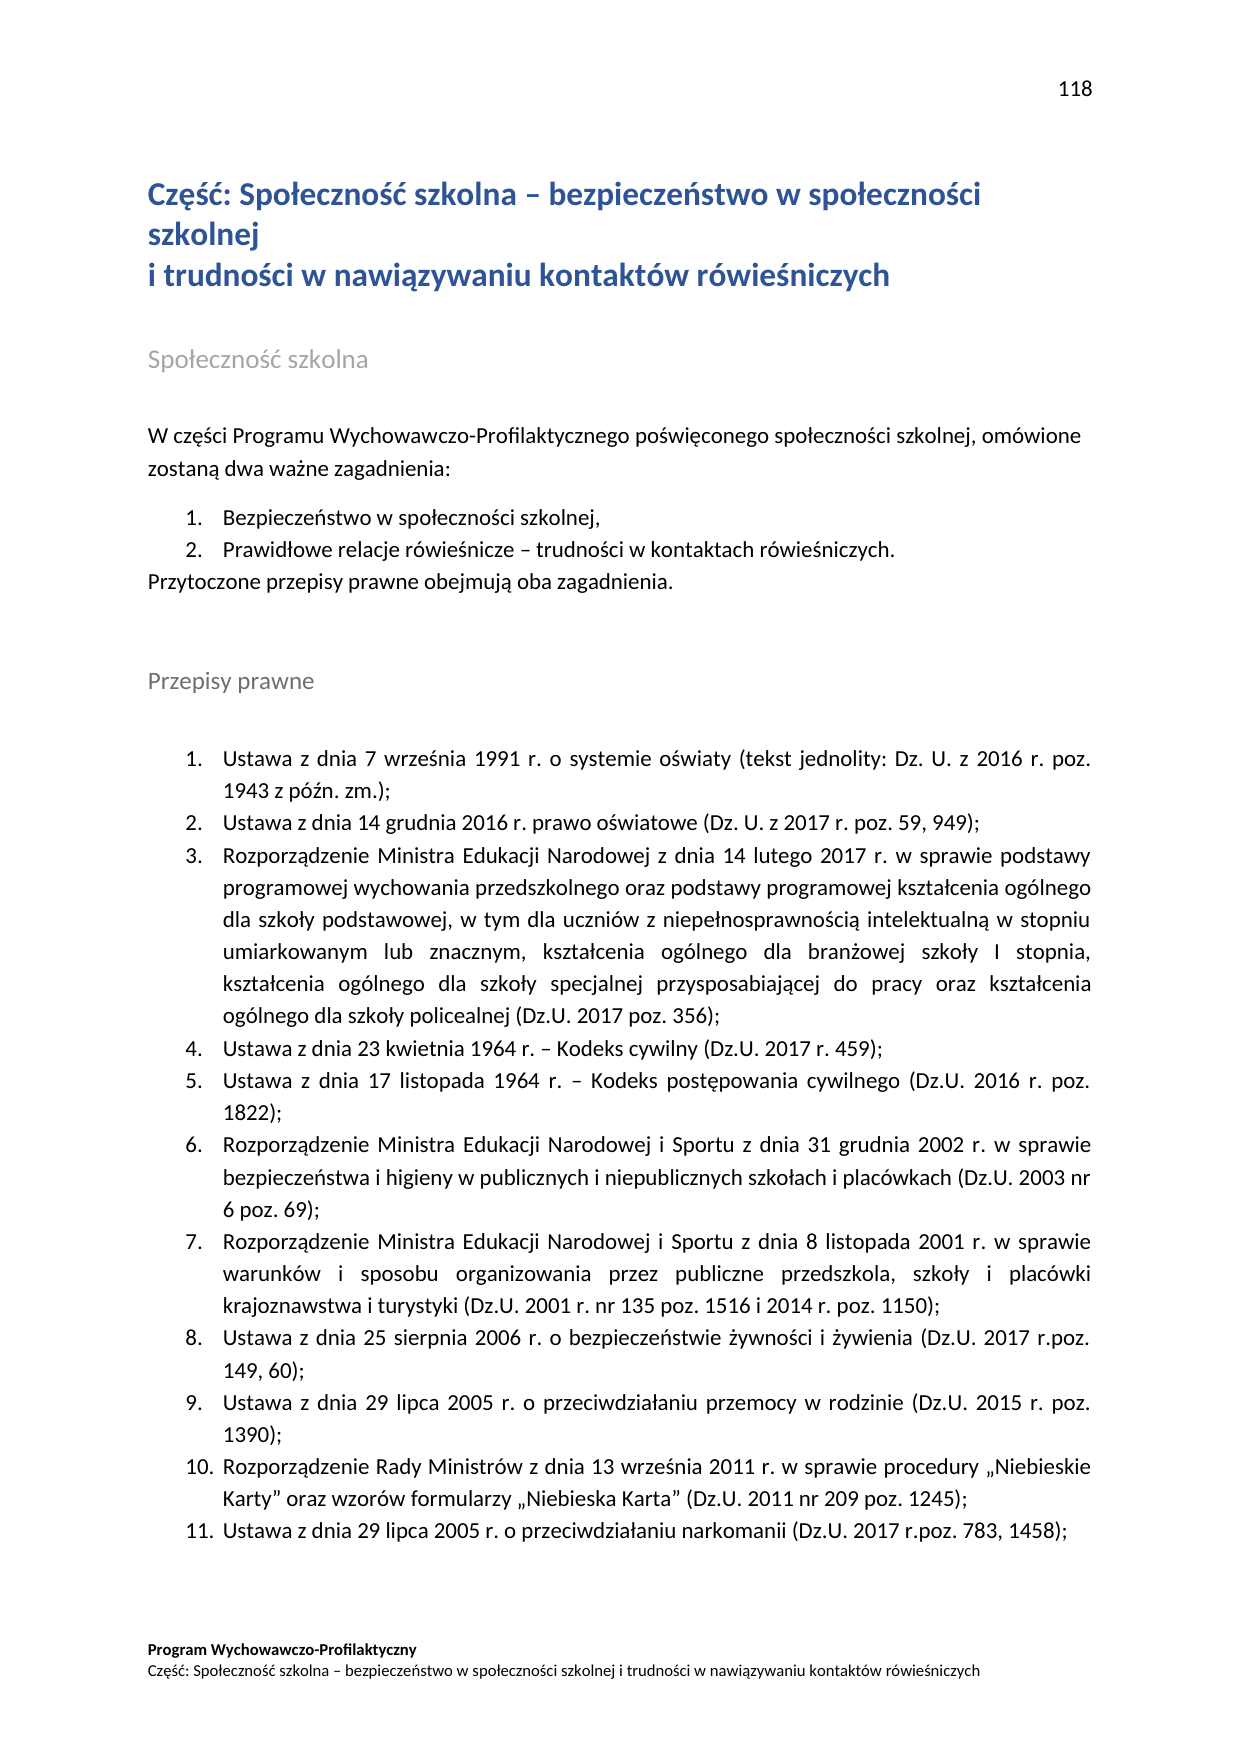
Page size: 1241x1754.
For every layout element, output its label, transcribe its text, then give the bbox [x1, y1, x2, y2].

text Przepisy prawne [148, 665, 1092, 695]
list Ustawa z dnia 17 listopada 1964 r. – Kodeks postępowania cywilnego (Dz.U. 2016 r. poz. 1822); [185, 1066, 1092, 1126]
text Przytoczone przepisy prawne obejmują oba zagadnienia. [148, 567, 1092, 595]
list Bezpieczeństwo w społeczności szkolnej, [185, 503, 1092, 531]
list Ustawa z dnia 14 grudnia 2016 r. prawo oświatowe (Dz. U. z 2017 r. poz. 59, 949); [185, 808, 1092, 837]
list Prawidłowe relacje rówieśnicze – trudności w kontaktach rówieśniczych. [185, 535, 1092, 563]
text Społeczność szkolna [148, 342, 1092, 375]
list Rozporządzenie Ministra Edukacji Narodowej i Sportu z dnia 31 grudnia 2002 r. w sprawie bezpieczeństwa i higieny w publicznych i niepublicznych szkołach i placówkach (Dz.U. 2003 nr 6 poz. 69); [185, 1130, 1092, 1223]
list Rozporządzenie Ministra Edukacji Narodowej i Sportu z dnia 8 listopada 2001 r. w sprawie warunków i sposobu organizowania przez publiczne przedszkola, szkoły i placówki krajoznawstwa i turystyki (Dz.U. 2001 r. nr 135 poz. 1516 i 2014 r. poz. 1150); [185, 1227, 1092, 1319]
list Ustawa z dnia 23 kwietnia 1964 r. – Kodeks cywilny (Dz.U. 2017 r. 459); [185, 1034, 1092, 1062]
list Ustawa z dnia 29 lipca 2005 r. o przeciwdziałaniu narkomanii (Dz.U. 2017 r.poz. 783, 1458); [185, 1517, 1092, 1545]
text Część: Społeczność szkolna – bezpieczeństwo w społeczności szkolnej i trudności w nawiązywaniu kontaktów rówieśniczych [148, 173, 1092, 295]
list Ustawa z dnia 29 lipca 2005 r. o przeciwdziałaniu przemocy w rodzinie (Dz.U. 2015 r. poz. 1390); [185, 1388, 1092, 1448]
text W części Programu Wychowawczo-Profilaktycznego poświęconego społeczności szkolnej, omówione zostaną dwa ważne zagadnienia: [148, 422, 1092, 482]
list Rozporządzenie Ministra Edukacji Narodowej z dnia 14 lutego 2017 r. w sprawie podstawy programowej wychowania przedszkolnego oraz podstawy programowej kształcenia ogólnego dla szkoły podstawowej, w tym dla uczniów z niepełnosprawnością intelektualną w stopniu umiarkowanym lub znacznym, kształcenia ogólnego dla branżowej szkoły I stopnia, kształcenia ogólnego dla szkoły specjalnej przysposabiającej do pracy oraz kształcenia ogólnego dla szkoły policealnej (Dz.U. 2017 poz. 356); [185, 841, 1092, 1030]
list Ustawa z dnia 25 sierpnia 2006 r. o bezpieczeństwie żywności i żywienia (Dz.U. 2017 r.poz. 149, 60); [185, 1323, 1092, 1384]
list Ustawa z dnia 7 września 1991 r. o systemie oświaty (tekst jednolity: Dz. U. z 2016 r. poz. 1943 z późn. zm.); [185, 744, 1092, 804]
list Rozporządzenie Rady Ministrów z dnia 13 września 2011 r. w sprawie procedury „Niebieskie Karty” oraz wzorów formularzy „Niebieska Karta” (Dz.U. 2011 nr 209 poz. 1245); [185, 1452, 1092, 1512]
